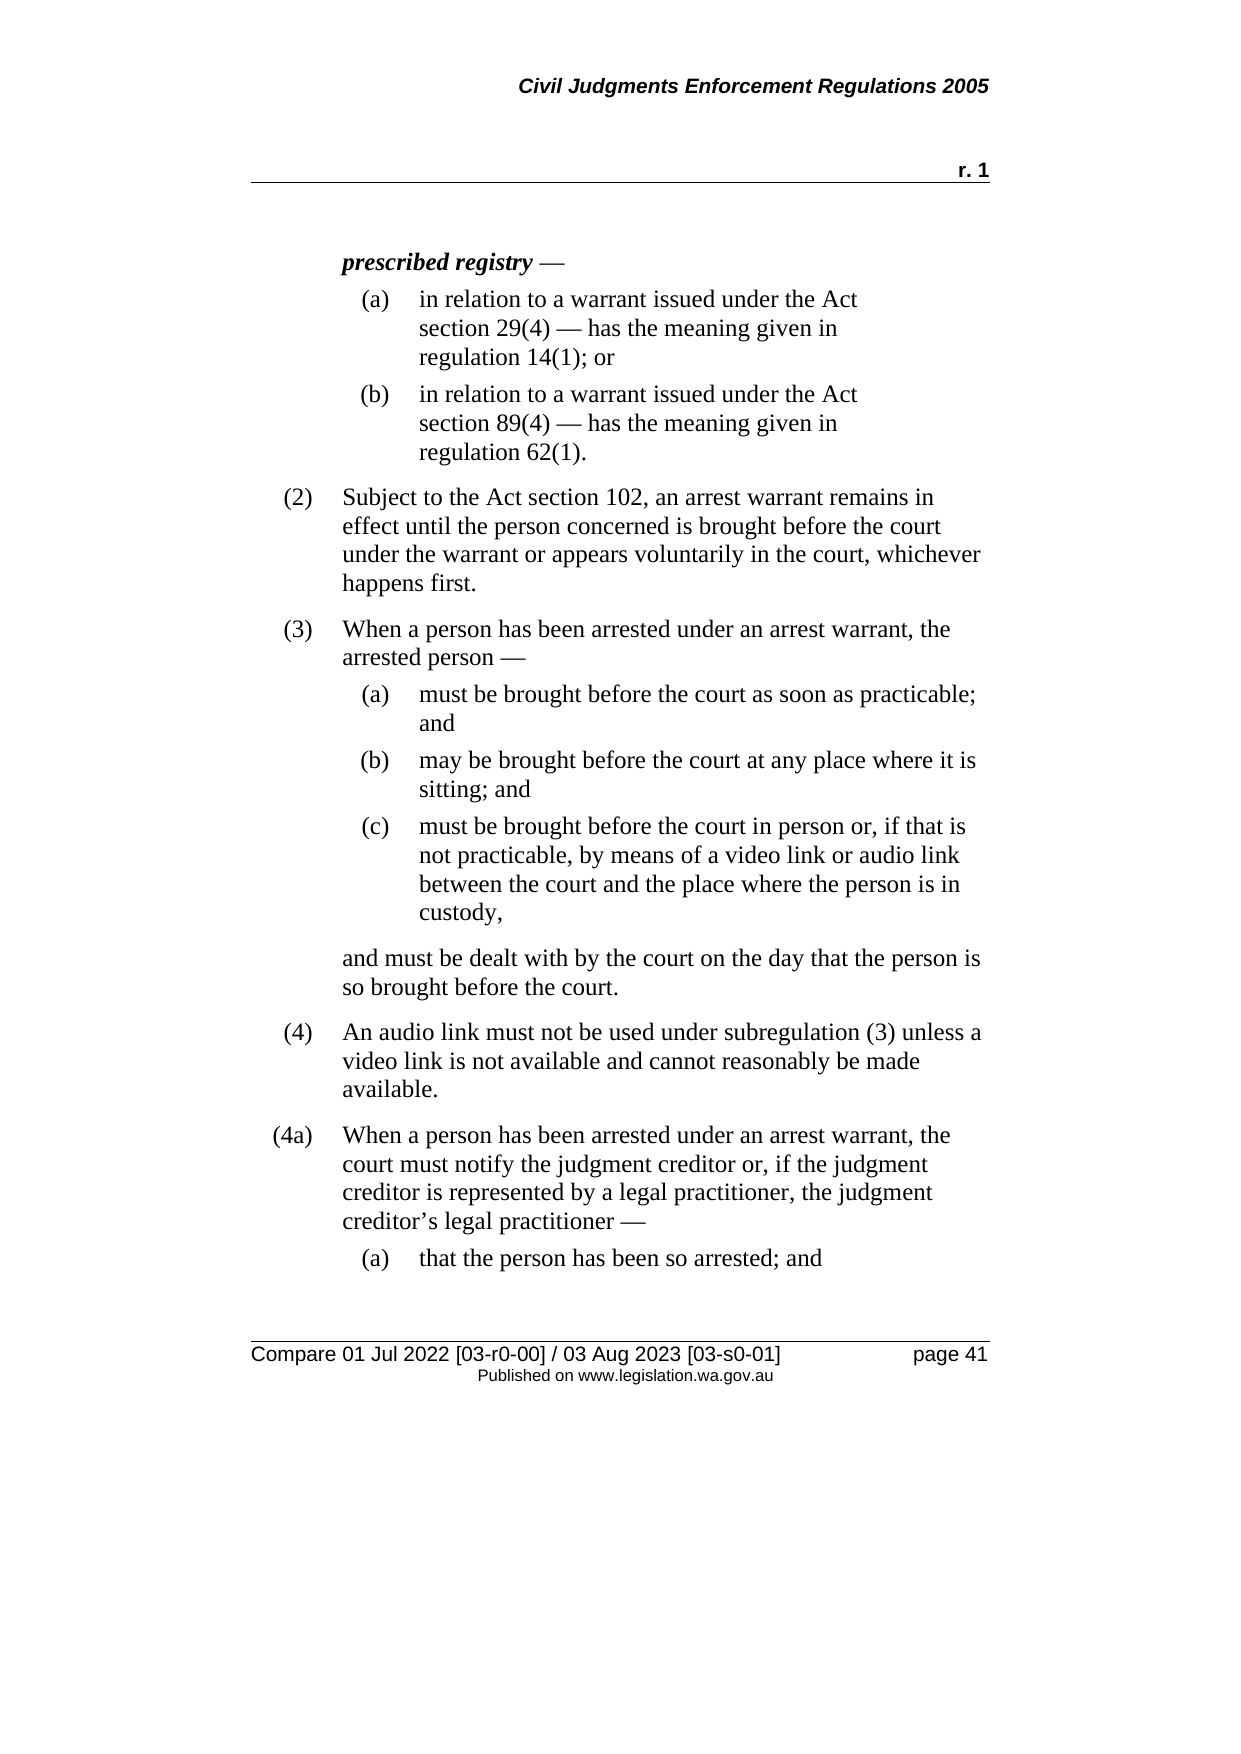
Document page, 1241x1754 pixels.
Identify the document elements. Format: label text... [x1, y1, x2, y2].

text (4) An audio link must not be used under subregulation (3) unless a video link is not available and cannot reasonably be made available. [251, 1017, 990, 1103]
text prescribed registry — [251, 247, 990, 276]
text and must be dealt with by the court on the day that the person is so brought before the court. [251, 943, 990, 1000]
text (a) in relation to a warrant issued under the Act section 29(4) — has the meaning given in regulation 14(1); or [251, 284, 990, 371]
text (b) in relation to a warrant issued under the Act section 89(4) — has the meaning given in regulation 62(1). [251, 379, 990, 465]
text (2) Subject to the Act section 102, an arrest warrant remains in effect until the person concerned is brought before the court under the warrant or appears voluntarily in the court, whichever happens first. [251, 482, 990, 597]
text (b) may be brought before the court at any place where it is sitting; and [251, 745, 990, 803]
text (a) that the person has been so arrested; and [251, 1243, 990, 1272]
text (3) When a person has been arrested under an arrest warrant, the arrested person — [251, 614, 990, 671]
text (a) must be brought before the court as soon as practicable; and [251, 679, 990, 737]
text (4a) When a person has been arrested under an arrest warrant, the court must notify the judgment creditor or, if the judgment creditor is represented by a legal practitioner, the judgment creditor’s legal practitioner — [251, 1120, 990, 1235]
text (c) must be brought before the court in person or, if that is not practicable, by means of a video link or audio link between the court and the place where the person is in custody, [251, 811, 990, 926]
